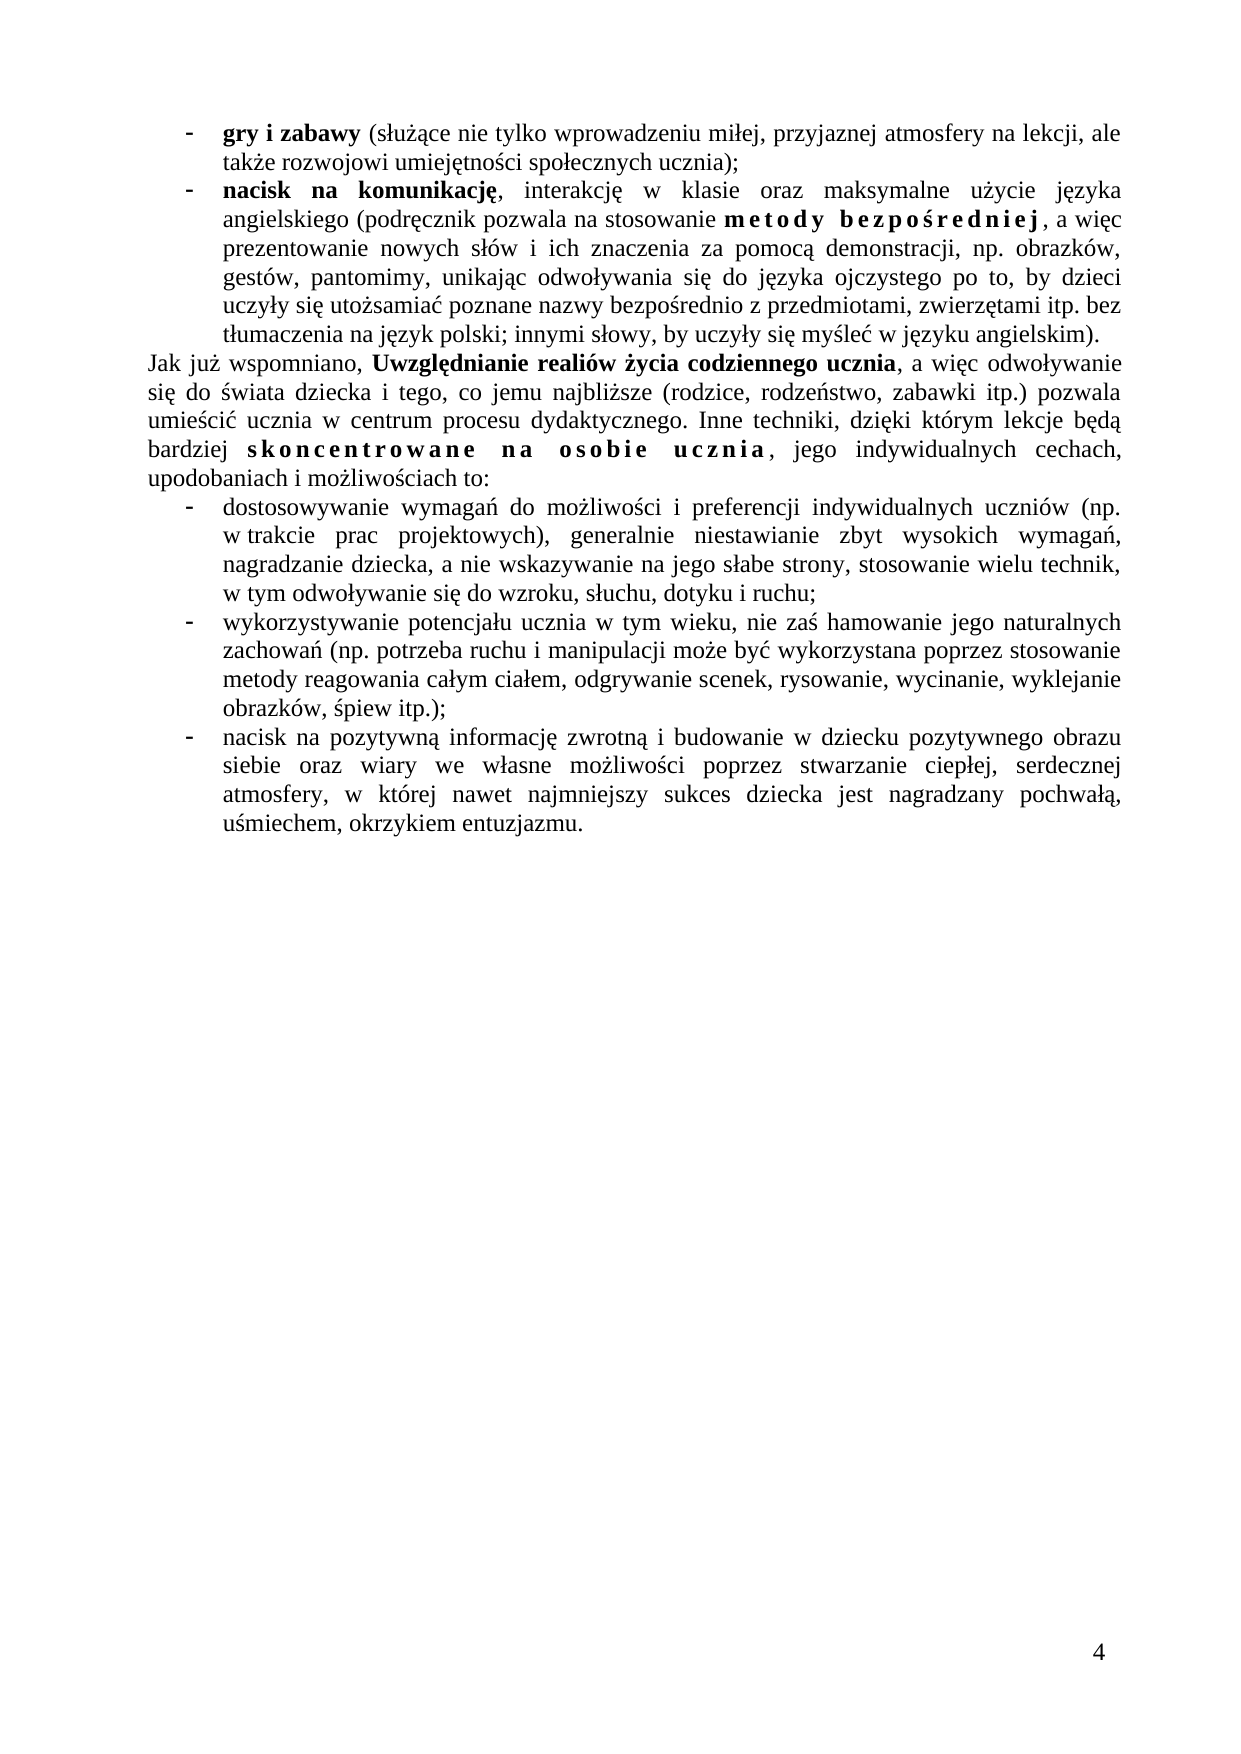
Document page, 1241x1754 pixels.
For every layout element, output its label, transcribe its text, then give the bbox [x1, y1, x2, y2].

list wykorzystywanie potencjału ucznia w tym wieku, nie zaś hamowanie jego naturalnych zachowań (np. potrzeba ruchu i manipulacji może być wykorzystana poprzez stosowanie metody reagowania całym ciałem, odgrywanie scenek, rysowanie, wycinanie, wyklejanie obrazków, śpiew itp.); [185, 607, 1122, 722]
list nacisk na pozytywną informację zwrotną i budowanie w dziecku pozytywnego obrazu siebie oraz wiary we własne możliwości poprzez stwarzanie ciepłej, serdecznej atmosfery, w której nawet najmniejszy sukces dziecka jest nagradzany pochwałą, uśmiechem, okrzykiem entuzjazmu. [185, 722, 1122, 837]
list gry i zabawy (służące nie tylko wprowadzeniu miłej, przyjaznej atmosfery na lekcji, ale także rozwojowi umiejętności społecznych ucznia); [185, 118, 1122, 176]
text Jak już wspomniano, Uwzględnianie realiów życia codziennego ucznia, a więc odwoływanie się do świata dziecka i tego, co jemu najbliższe (rodzice, rodzeństwo, zabawki itp.) pozwala umieścić ucznia w centrum procesu dydaktycznego. Inne techniki, dzięki którym lekcje będą bardziej skoncentrowane na osobie ucznia, jego indywidualnych cechach, upodobaniach i możliwościach to: [148, 348, 1122, 492]
list nacisk na komunikację, interakcję w klasie oraz maksymalne użycie języka angielskiego (podręcznik pozwala na stosowanie metody bezpośredniej, a więc prezentowanie nowych słów i ich znaczenia za pomocą demonstracji, np. obrazków, gestów, pantomimy, unikając odwoływania się do języka ojczystego po to, by dzieci uczyły się utożsamiać poznane nazwy bezpośrednio z przedmiotami, zwierzętami itp. bez tłumaczenia na język polski; innymi słowy, by uczyły się myśleć w języku angielskim). [185, 176, 1122, 348]
list dostosowywanie wymagań do możliwości i preferencji indywidualnych uczniów (np. w trakcie prac projektowych), generalnie niestawianie zbyt wysokich wymagań, nagradzanie dziecka, a nie wskazywanie na jego słabe strony, stosowanie wielu technik, w tym odwoływanie się do wzroku, słuchu, dotyku i ruchu; [185, 492, 1122, 607]
